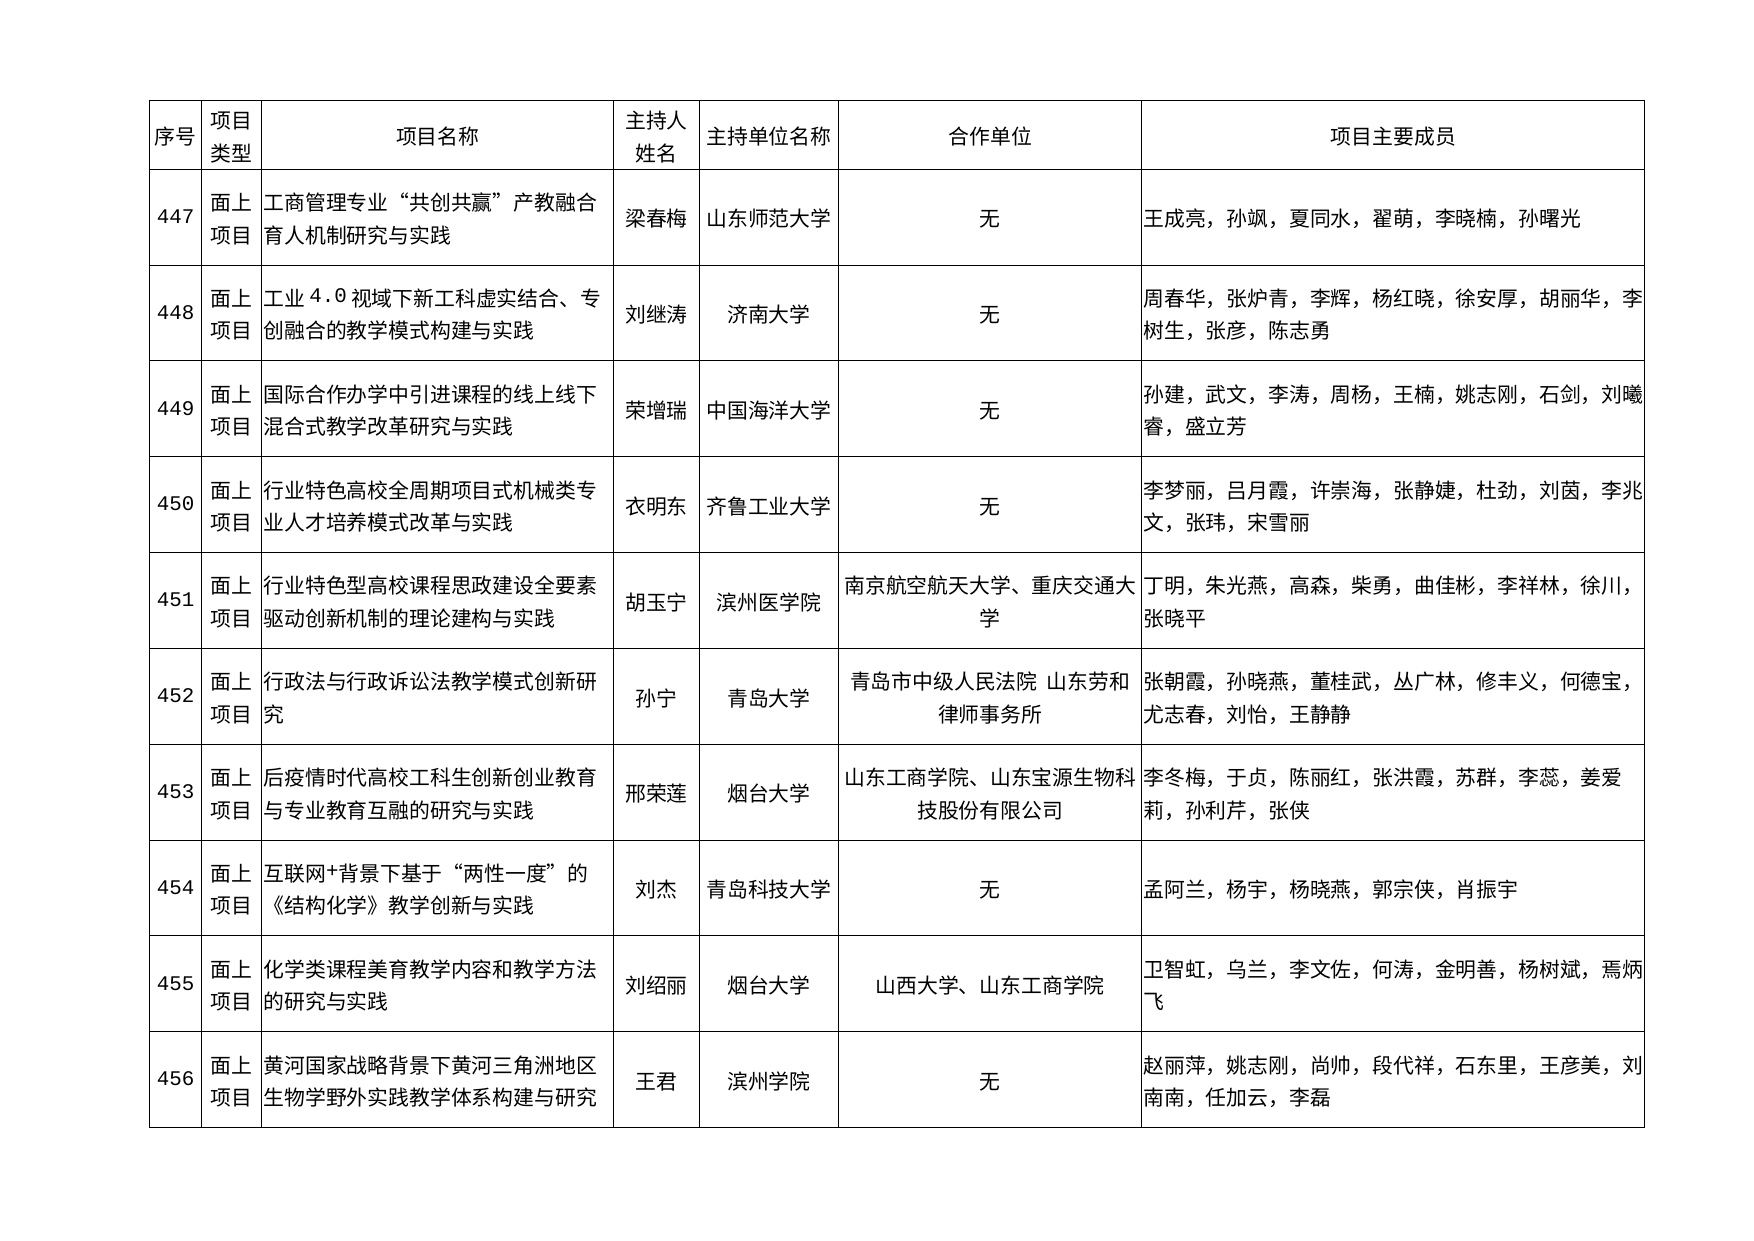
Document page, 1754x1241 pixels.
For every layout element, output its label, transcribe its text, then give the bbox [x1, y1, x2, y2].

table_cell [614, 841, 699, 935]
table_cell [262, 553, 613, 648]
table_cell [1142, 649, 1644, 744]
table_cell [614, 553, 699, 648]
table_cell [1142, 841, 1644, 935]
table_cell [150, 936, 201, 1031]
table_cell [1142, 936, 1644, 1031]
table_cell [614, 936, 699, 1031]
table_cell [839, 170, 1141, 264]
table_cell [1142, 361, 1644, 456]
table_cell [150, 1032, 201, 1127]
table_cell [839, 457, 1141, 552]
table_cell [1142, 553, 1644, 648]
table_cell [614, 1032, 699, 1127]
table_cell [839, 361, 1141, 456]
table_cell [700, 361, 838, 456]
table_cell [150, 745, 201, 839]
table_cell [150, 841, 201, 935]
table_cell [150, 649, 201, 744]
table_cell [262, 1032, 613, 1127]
table_header 合作单位 [839, 101, 1141, 169]
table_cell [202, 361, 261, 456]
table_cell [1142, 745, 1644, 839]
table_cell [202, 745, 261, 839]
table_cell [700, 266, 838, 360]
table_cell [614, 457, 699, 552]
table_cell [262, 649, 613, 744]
table_header 项目类型 [202, 101, 261, 169]
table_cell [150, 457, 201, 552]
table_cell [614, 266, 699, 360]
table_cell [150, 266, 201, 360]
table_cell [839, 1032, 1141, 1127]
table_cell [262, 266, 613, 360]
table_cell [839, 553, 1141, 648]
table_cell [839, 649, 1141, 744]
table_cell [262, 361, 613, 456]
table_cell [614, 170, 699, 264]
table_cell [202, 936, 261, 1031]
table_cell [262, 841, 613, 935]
table_header 项目名称 [262, 101, 613, 169]
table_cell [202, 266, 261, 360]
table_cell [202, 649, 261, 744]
table_header 序号 [150, 101, 201, 169]
table_header 主持人姓名 [614, 101, 699, 169]
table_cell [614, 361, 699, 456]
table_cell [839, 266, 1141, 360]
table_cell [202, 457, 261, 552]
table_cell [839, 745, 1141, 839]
table_header 主持单位名称 [700, 101, 838, 169]
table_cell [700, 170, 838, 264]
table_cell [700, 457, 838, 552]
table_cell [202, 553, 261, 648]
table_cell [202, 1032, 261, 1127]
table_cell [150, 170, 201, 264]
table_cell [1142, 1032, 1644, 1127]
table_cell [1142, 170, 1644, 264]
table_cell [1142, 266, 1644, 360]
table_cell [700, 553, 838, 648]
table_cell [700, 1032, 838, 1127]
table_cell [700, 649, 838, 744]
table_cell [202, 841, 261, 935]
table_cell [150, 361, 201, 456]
table_header 项目主要成员 [1142, 101, 1644, 169]
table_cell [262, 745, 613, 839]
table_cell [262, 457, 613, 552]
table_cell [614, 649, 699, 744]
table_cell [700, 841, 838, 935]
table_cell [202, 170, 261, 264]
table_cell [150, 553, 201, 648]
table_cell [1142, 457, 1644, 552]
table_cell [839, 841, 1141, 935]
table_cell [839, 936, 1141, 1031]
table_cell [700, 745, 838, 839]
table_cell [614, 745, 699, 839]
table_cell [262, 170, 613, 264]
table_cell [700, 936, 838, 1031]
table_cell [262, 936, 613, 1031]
